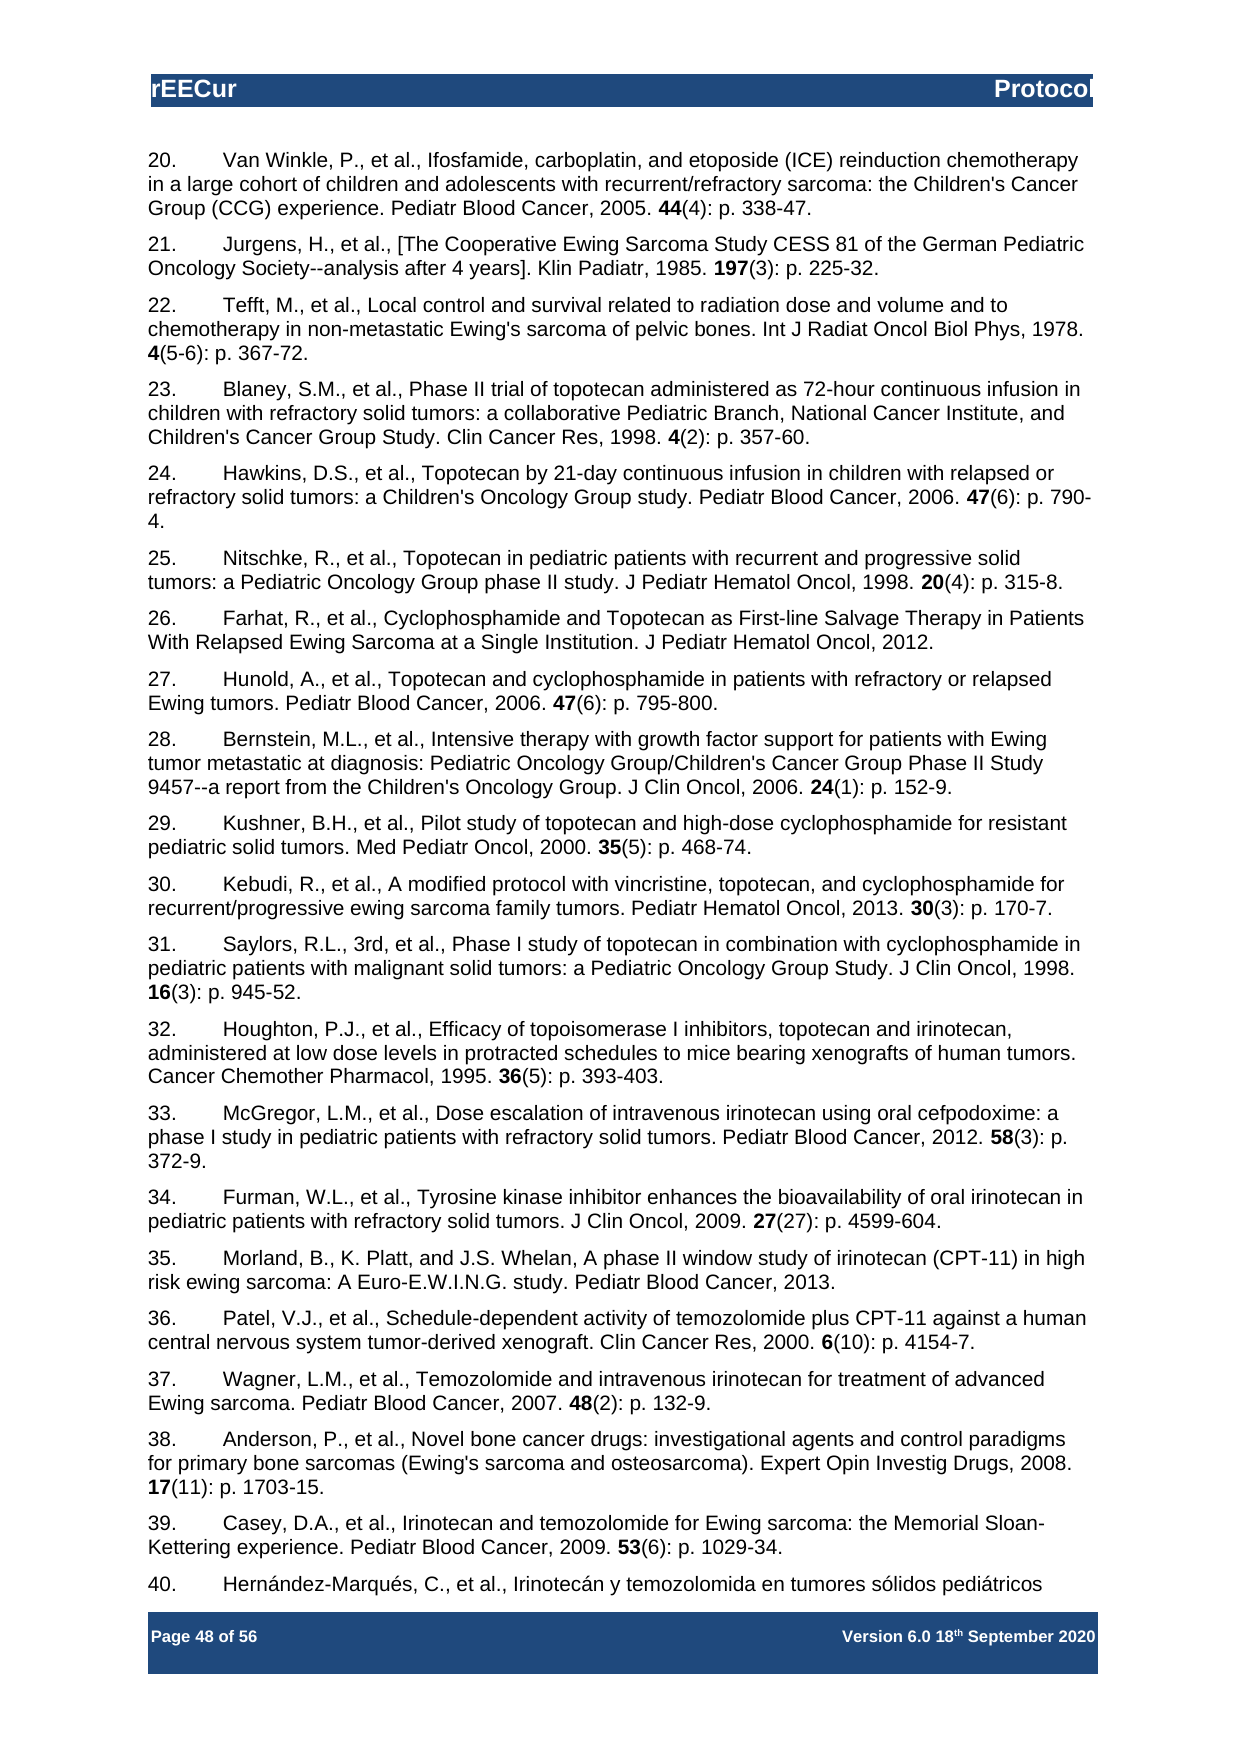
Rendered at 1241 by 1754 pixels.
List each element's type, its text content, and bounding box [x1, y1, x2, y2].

text 31. Saylors, R.L., 3rd, et al., Phase I study of topotecan in combination with cyclophosphamide in pediatric patients with malignant solid tumors: a Pediatric Oncology Group Study. J Clin Oncol, 1998. 16(3): p. 945-52. [148, 932, 1092, 1004]
text 37. Wagner, L.M., et al., Temozolomide and intravenous irinotecan for treatment of advanced Ewing sarcoma. Pediatr Blood Cancer, 2007. 48(2): p. 132-9. [148, 1366, 1092, 1414]
text 36. Patel, V.J., et al., Schedule-dependent activity of temozolomide plus CPT-11 against a human central nervous system tumor-derived xenograft. Clin Cancer Res, 2000. 6(10): p. 4154-7. [148, 1306, 1092, 1354]
text 25. Nitschke, R., et al., Topotecan in pediatric patients with recurrent and progressive solid tumors: a Pediatric Oncology Group phase II study. J Pediatr Hematol Oncol, 1998. 20(4): p. 315-8. [148, 546, 1092, 593]
text 35. Morland, B., K. Platt, and J.S. Whelan, A phase II window study of irinotecan (CPT-11) in high risk ewing sarcoma: A Euro-E.W.I.N.G. study. Pediatr Blood Cancer, 2013. [148, 1246, 1092, 1293]
text 20. Van Winkle, P., et al., Ifosfamide, carboplatin, and etoposide (ICE) reinduction chemotherapy in a large cohort of children and adolescents with recurrent/refractory sarcoma: the Children's Cancer Group (CCG) experience. Pediatr Blood Cancer, 2005. 44(4): p. 338-47. [148, 148, 1092, 219]
text 22. Tefft, M., et al., Local control and survival related to radiation dose and volume and to chemotherapy in non-metastatic Ewing's sarcoma of pelvic bones. Int J Radiat Oncol Biol Phys, 1978. 4(5-6): p. 367-72. [148, 292, 1092, 364]
text 29. Kushner, B.H., et al., Pilot study of topotecan and high-dose cyclophosphamide for resistant pediatric solid tumors. Med Pediatr Oncol, 2000. 35(5): p. 468-74. [148, 811, 1092, 859]
text 21. Jurgens, H., et al., [The Cooperative Ewing Sarcoma Study CESS 81 of the German Pediatric Oncology Society--analysis after 4 years]. Klin Padiatr, 1985. 197(3): p. 225-32. [148, 232, 1092, 280]
text 26. Farhat, R., et al., Cyclophosphamide and Topotecan as First-line Salvage Therapy in Patients With Relapsed Ewing Sarcoma at a Single Institution. J Pediatr Hematol Oncol, 2012. [148, 606, 1092, 654]
text 27. Hunold, A., et al., Topotecan and cyclophosphamide in patients with refractory or relapsed Ewing tumors. Pediatr Blood Cancer, 2006. 47(6): p. 795-800. [148, 666, 1092, 714]
text 24. Hawkins, D.S., et al., Topotecan by 21-day continuous infusion in children with relapsed or refractory solid tumors: a Children's Oncology Group study. Pediatr Blood Cancer, 2006. 47(6): p. 790-4. [148, 461, 1092, 533]
text 30. Kebudi, R., et al., A modified protocol with vincristine, topotecan, and cyclophosphamide for recurrent/progressive ewing sarcoma family tumors. Pediatr Hematol Oncol, 2013. 30(3): p. 170-7. [148, 872, 1092, 919]
text 28. Bernstein, M.L., et al., Intensive therapy with growth factor support for patients with Ewing tumor metastatic at diagnosis: Pediatric Oncology Group/Children's Cancer Group Phase II Study 9457--a report from the Children's Oncology Group. J Clin Oncol, 2006. 24(1): p. 152-9. [148, 727, 1092, 799]
text 40. Hernández-Marqués, C., et al., Irinotecán y temozolomida en tumores sólidos pediátricos [148, 1572, 1092, 1596]
text 23. Blaney, S.M., et al., Phase II trial of topotecan administered as 72-hour continuous infusion in children with refractory solid tumors: a collaborative Pediatric Branch, National Cancer Institute, and Children's Cancer Group Study. Clin Cancer Res, 1998. 4(2): p. 357-60. [148, 377, 1092, 449]
text 33. McGregor, L.M., et al., Dose escalation of intravenous irinotecan using oral cefpodoxime: a phase I study in pediatric patients with refractory solid tumors. Pediatr Blood Cancer, 2012. 58(3): p. 372-9. [148, 1101, 1092, 1173]
text 39. Casey, D.A., et al., Irinotecan and temozolomide for Ewing sarcoma: the Memorial Sloan-Kettering experience. Pediatr Blood Cancer, 2009. 53(6): p. 1029-34. [148, 1511, 1092, 1559]
text 34. Furman, W.L., et al., Tyrosine kinase inhibitor enhances the bioavailability of oral irinotecan in pediatric patients with refractory solid tumors. J Clin Oncol, 2009. 27(27): p. 4599-604. [148, 1185, 1092, 1233]
text 32. Houghton, P.J., et al., Efficacy of topoisomerase I inhibitors, topotecan and irinotecan, administered at low dose levels in protracted schedules to mice bearing xenografts of human tumors. Cancer Chemother Pharmacol, 1995. 36(5): p. 393-403. [148, 1016, 1092, 1088]
text 38. Anderson, P., et al., Novel bone cancer drugs: investigational agents and control paradigms for primary bone sarcomas (Ewing's sarcoma and osteosarcoma). Expert Opin Investig Drugs, 2008. 17(11): p. 1703-15. [148, 1427, 1092, 1499]
